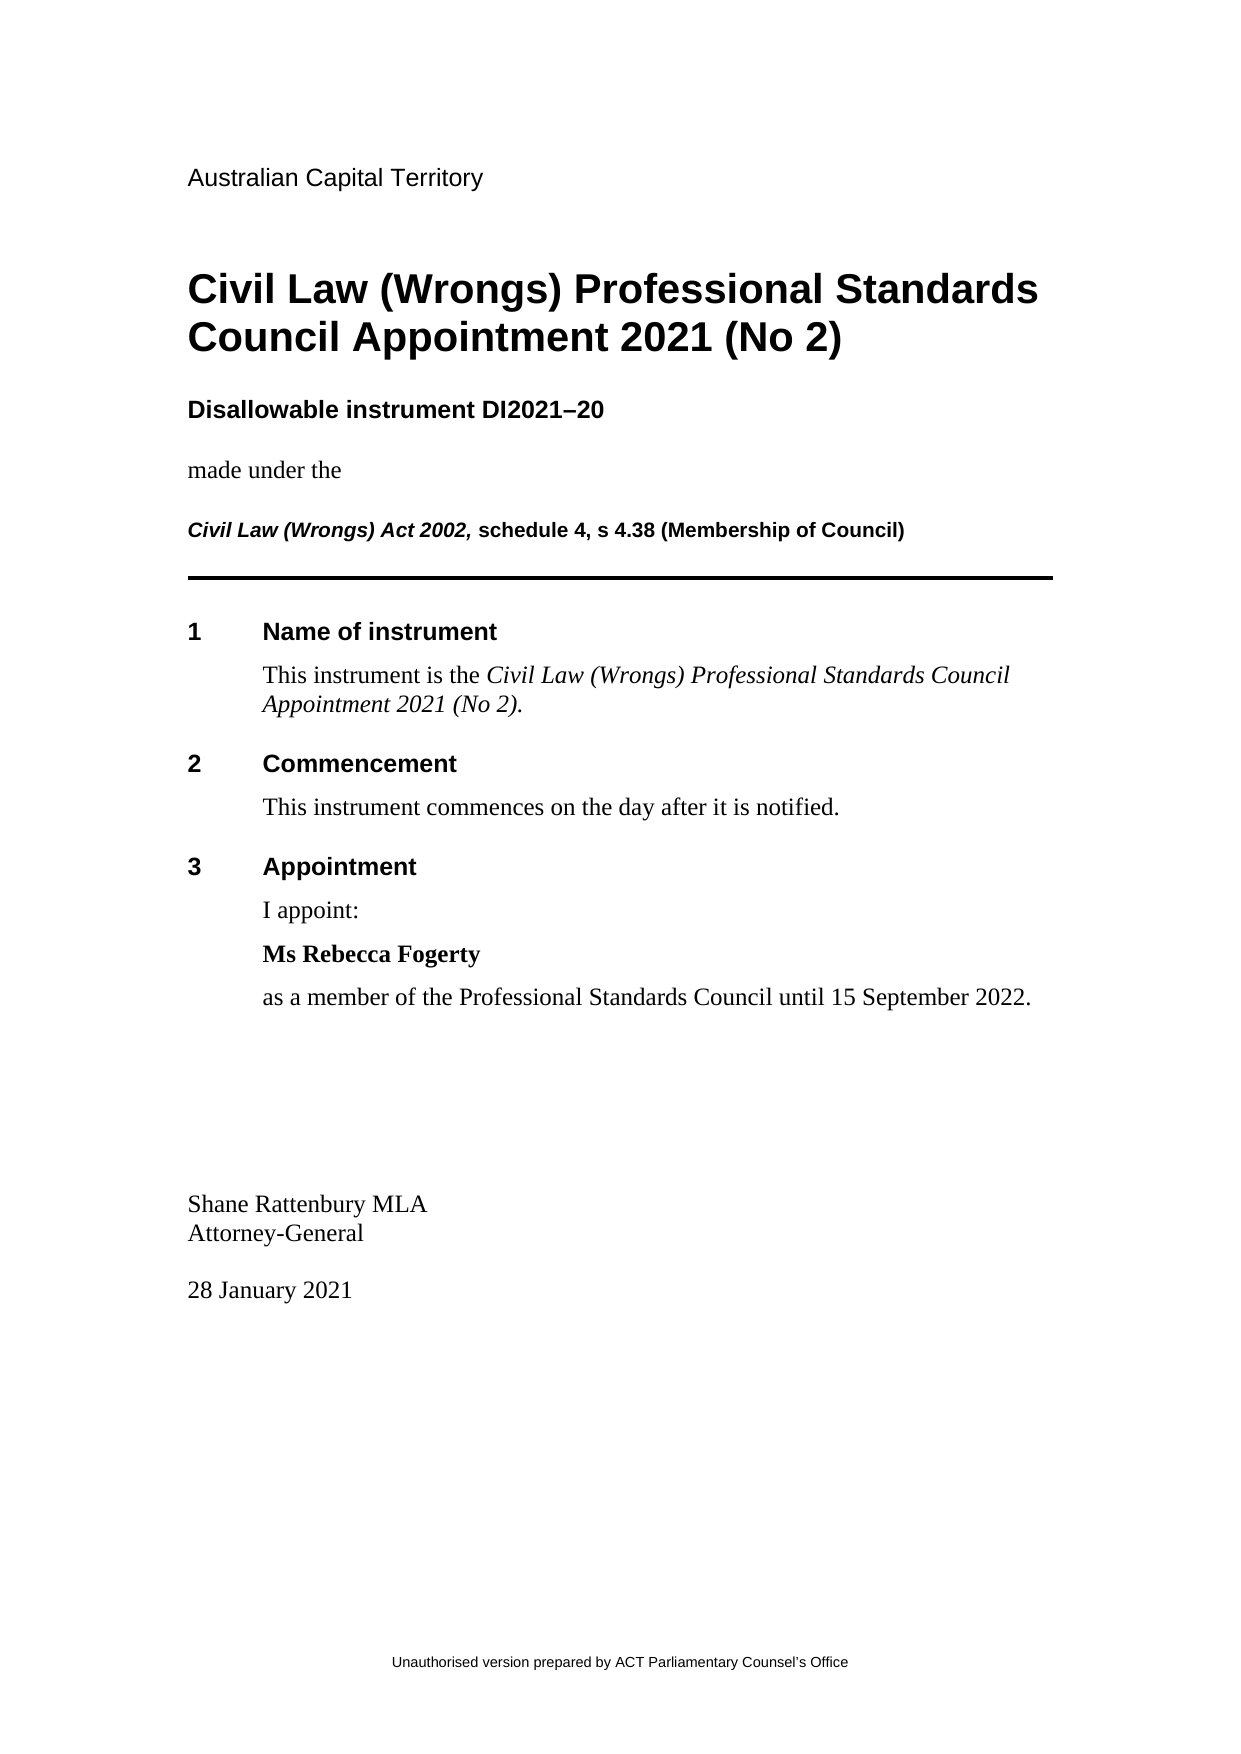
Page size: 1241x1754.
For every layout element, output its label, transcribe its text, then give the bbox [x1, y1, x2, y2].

text Disallowable instrument DI2021–20 [187, 395, 1053, 424]
text Shane Rattenbury MLA [187, 1189, 1053, 1218]
text 28 January 2021 [187, 1275, 1053, 1304]
text Ms Rebecca Fogerty [262, 939, 1053, 967]
text This instrument is the Civil Law (Wrongs) Professional Standards Council Appointment 2021 (No 2). [262, 660, 1053, 717]
text I appoint: [262, 895, 1053, 924]
text Australian Capital Territory [187, 162, 1053, 191]
text 1 Name of instrument [187, 617, 1053, 645]
text This instrument commences on the day after it is notified. [262, 792, 1053, 821]
text Civil Law (Wrongs) Act 2002, schedule 4, s 4.38 (Membership of Council) [187, 517, 1053, 541]
text Attorney-General [187, 1218, 1053, 1247]
text 3 Appointment [187, 852, 1053, 881]
text 2 Commencement [187, 749, 1053, 777]
text Civil Law (Wrongs) Professional Standards Council Appointment 2021 (No 2) [187, 264, 1053, 360]
text made under the [187, 455, 1053, 484]
text as a member of the Professional Standards Council until 15 September 2022. [262, 982, 1053, 1011]
